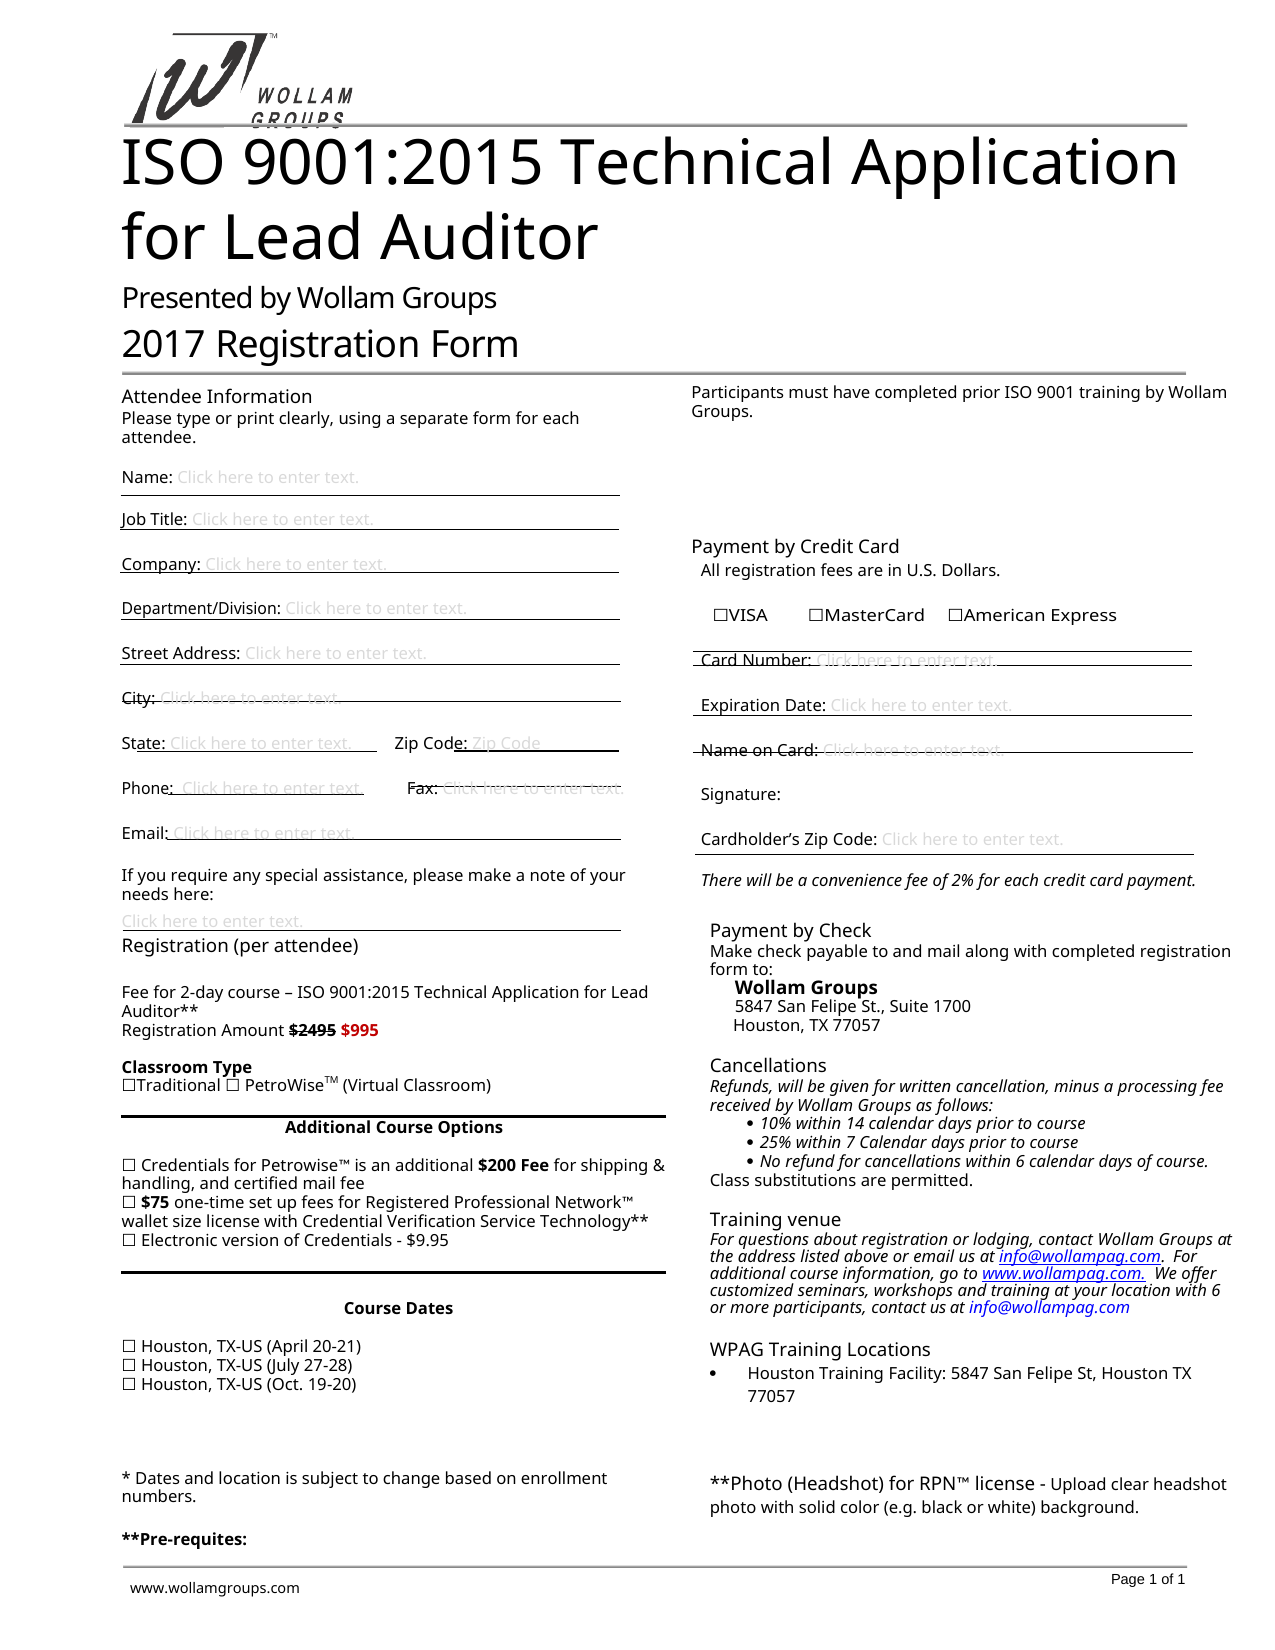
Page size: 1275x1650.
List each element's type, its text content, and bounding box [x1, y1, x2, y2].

text Traditional PetroWiseTM (Virtual Classroom) [121, 1077, 666, 1094]
text Street Address: City: [121, 642, 666, 709]
text Additional Course Options [121, 1118, 666, 1137]
subtitle Training venue [709, 1206, 1236, 1232]
text VISA MasterCard American Express Card Number: [701, 604, 1140, 671]
text ISO 9001:2015 Technical Application for Lead Auditor [121, 125, 1236, 274]
picture [121, 371, 1187, 375]
text For questions about registration or lodging, contact Wollam Groups at the address listed above or email us at info@wollampag.com. For additional course information, go to www.wollampag.com. We offer customized seminars, workshops and training at your location with 6 or more participants, contact us at info@wollampag.com [709, 1232, 1236, 1317]
text **Pre-requites: [121, 1531, 666, 1549]
text Registration Amount $2495 $995 [121, 1021, 666, 1040]
text Job Title: [121, 507, 666, 530]
text State: Zip Code: [121, 732, 666, 754]
subtitle Wollam Groups [734, 979, 1236, 998]
list No refund for cancellations within 6 calendar days of course. [747, 1152, 1236, 1171]
text received by Wollam Groups as follows: [709, 1096, 1236, 1115]
list Houston Training Facility: 5847 San Felipe St, Houston TX 77057 [710, 1362, 1236, 1407]
subtitle Payment by Check [709, 917, 1236, 942]
text If you require any special assistance, please make a note of your needs here: [121, 867, 656, 904]
text Name: [121, 466, 666, 488]
text Company: [121, 552, 666, 575]
text There will be a convenience fee of 2% for each credit card payment. [701, 869, 1236, 891]
text Expiration Date: Name on Card: Signature: [701, 693, 1197, 806]
list 10% within 14 calendar days prior to course [747, 1115, 1236, 1133]
text Phone: Fax: [121, 777, 666, 799]
text 5847 San Felipe St., Suite 1700 [734, 998, 1236, 1017]
text Fee for 2-day course – ISO 9001:2015 Technical Application for Lead Auditor** [121, 984, 666, 1021]
text Please type or print clearly, using a separate form for each attendee. [121, 409, 650, 466]
text Payment by Credit Card [691, 538, 1236, 557]
text Participants must have completed prior ISO 9001 training by Wollam Groups. [691, 383, 1236, 421]
text Refunds, will be given for written cancellation, minus a processing fee [709, 1078, 1236, 1096]
subtitle Presented by Wollam Groups 2017 Registration Form [121, 278, 1236, 368]
text Houston, TX-US (Oct. 19-20) [121, 1375, 666, 1394]
picture [123, 31, 1188, 127]
text Credentials for Petrowise™ is an additional $200 Fee for shipping & handling, and certified mail fee [121, 1156, 666, 1193]
text Cardholder’s Zip Code: [701, 828, 1236, 851]
subtitle Cancellations [709, 1052, 1236, 1078]
subtitle **Photo (Headshot) for RPN™ license - Upload clear headshot photo with solid color (e.g. black or white) background. [709, 1444, 1236, 1541]
text Email: [121, 821, 666, 844]
subtitle WPAG Training Locations [709, 1336, 1236, 1362]
text Class substitutions are permitted. [709, 1171, 1236, 1190]
text Houston, TX-US (April 20-21) [121, 1338, 666, 1357]
text Houston, TX 77057 [691, 1017, 905, 1035]
list 25% within 7 Calendar days prior to course [747, 1133, 1207, 1152]
subtitle Registration (per attendee) [121, 933, 666, 984]
text Classroom Type [121, 1059, 666, 1077]
text Course Dates [121, 1296, 675, 1319]
text All registration fees are in U.S. Dollars. [701, 559, 1236, 604]
text Houston, TX-US (July 27-28) [121, 1357, 666, 1375]
text Make check payable to and mail along with completed registration form to: [709, 942, 1236, 979]
subtitle Attendee Information [121, 383, 666, 409]
text Department/Division: [121, 597, 666, 620]
text $75 one-time set up fees for Registered Professional Network™ wallet size license with Credential Verification Service Technology** [121, 1193, 666, 1231]
text Electronic version of Credentials - $9.95 [121, 1231, 666, 1271]
text * Dates and location is subject to change based on enrollment numbers. [121, 1469, 666, 1507]
